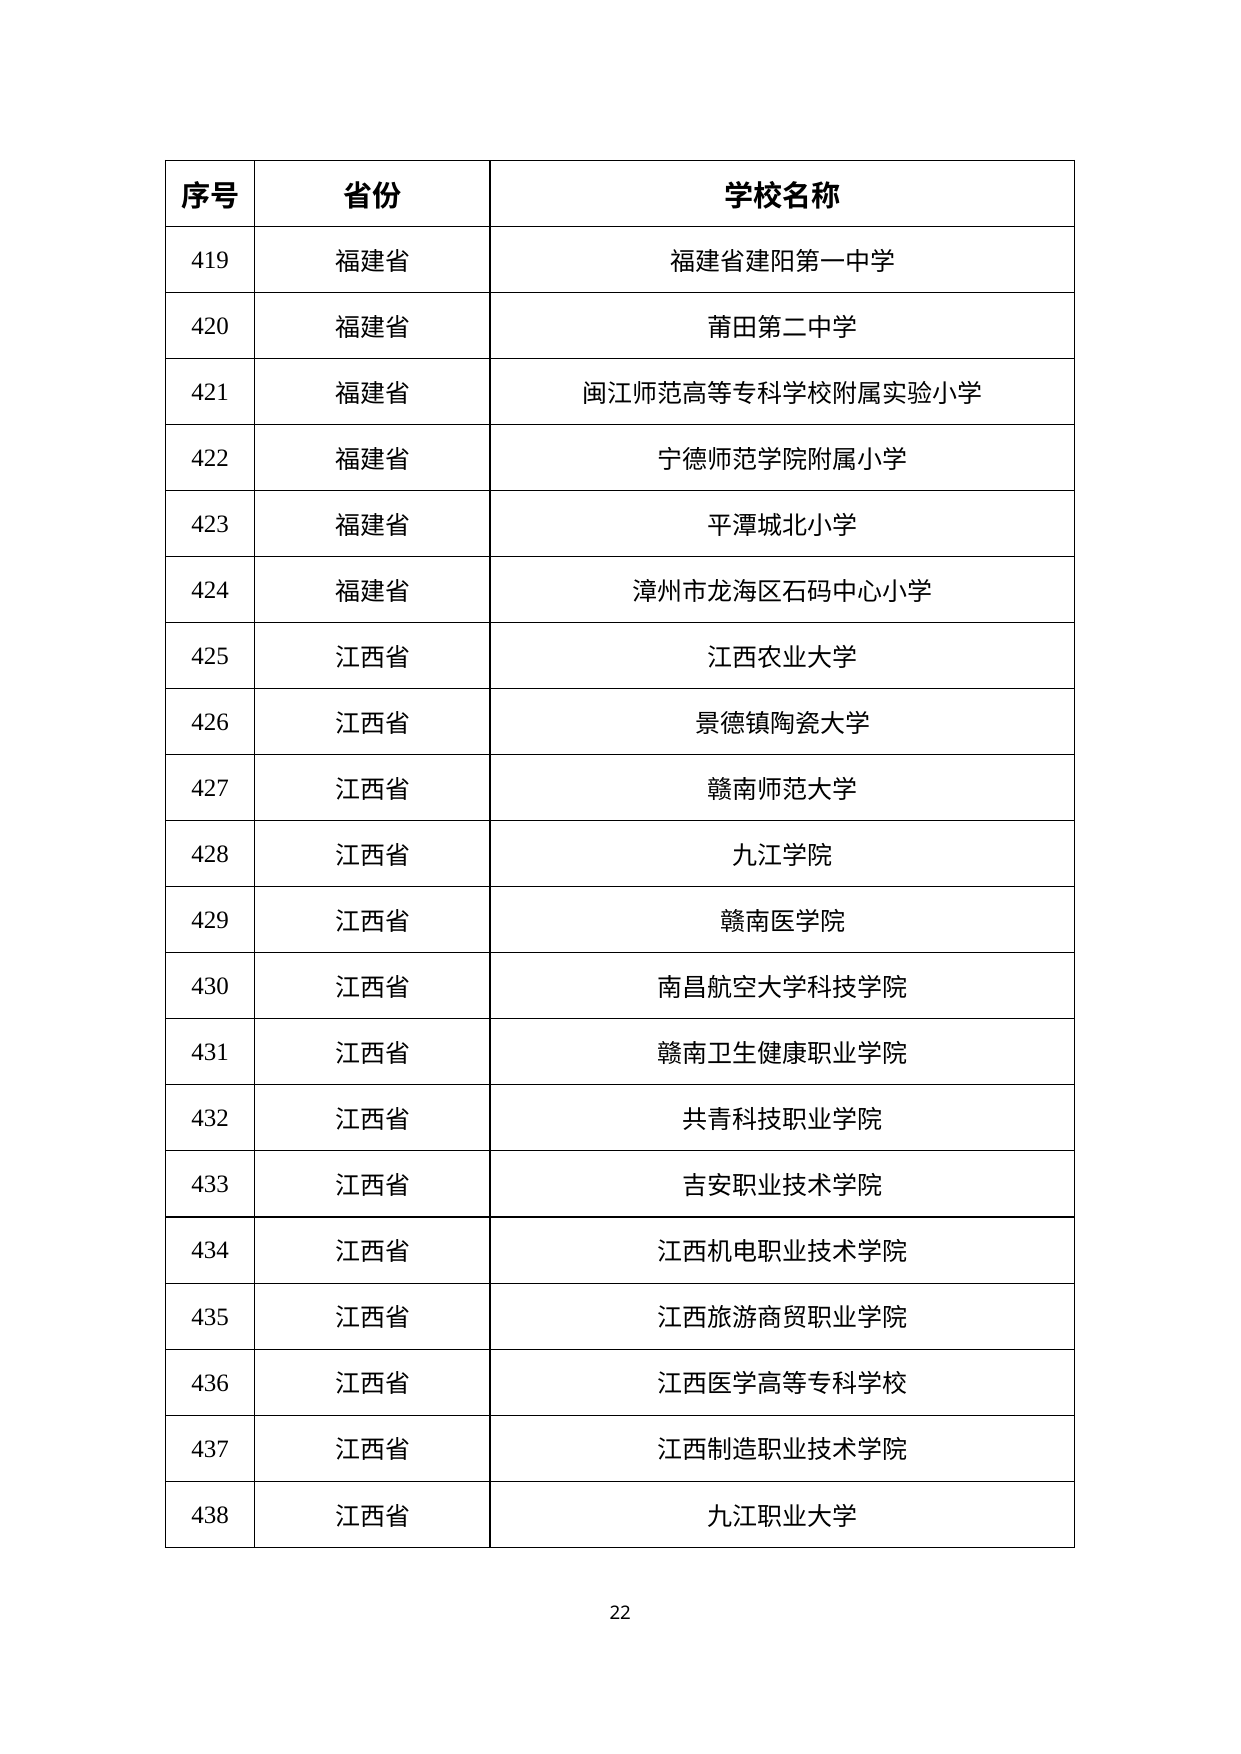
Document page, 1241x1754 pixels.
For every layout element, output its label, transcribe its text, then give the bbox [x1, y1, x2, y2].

table_cell 江西省 [255, 623, 489, 688]
table_cell 420 [166, 293, 254, 358]
table_cell 江西省 [255, 755, 489, 820]
table_cell 福建省 [255, 557, 489, 622]
table_cell 江西省 [255, 1284, 489, 1348]
table_cell 赣南医学院 [491, 887, 1074, 952]
table_cell 福建省 [255, 491, 489, 556]
table_cell 438 [166, 1482, 254, 1547]
table_header 序号 [166, 161, 254, 226]
table_cell 江西省 [255, 953, 489, 1018]
table_cell 425 [166, 623, 254, 688]
table_cell 江西省 [255, 1019, 489, 1084]
table_cell 江西省 [255, 1151, 489, 1216]
table_cell 江西旅游商贸职业学院 [491, 1284, 1074, 1348]
table_cell 428 [166, 821, 254, 886]
table_cell 九江学院 [491, 821, 1074, 886]
table_cell 吉安职业技术学院 [491, 1151, 1074, 1216]
table_cell 江西省 [255, 1482, 489, 1547]
table_cell 435 [166, 1284, 254, 1348]
table_cell 江西省 [255, 689, 489, 754]
table_cell 426 [166, 689, 254, 754]
table_cell 江西省 [255, 1350, 489, 1414]
table_cell 江西制造职业技术学院 [491, 1416, 1074, 1481]
table_cell 431 [166, 1019, 254, 1084]
table_cell 共青科技职业学院 [491, 1085, 1074, 1150]
table_cell 莆田第二中学 [491, 293, 1074, 358]
table_cell 福建省 [255, 293, 489, 358]
table_cell 437 [166, 1416, 254, 1481]
table_cell 江西省 [255, 821, 489, 886]
table_cell 430 [166, 953, 254, 1018]
table_cell 宁德师范学院附属小学 [491, 425, 1074, 490]
table_cell 424 [166, 557, 254, 622]
table_cell 江西省 [255, 1085, 489, 1150]
table_cell 闽江师范高等专科学校附属实验小学 [491, 359, 1074, 424]
table_cell 427 [166, 755, 254, 820]
table_cell 南昌航空大学科技学院 [491, 953, 1074, 1018]
table_cell 419 [166, 227, 254, 292]
table_cell 江西省 [255, 1218, 489, 1282]
table_cell 429 [166, 887, 254, 952]
table_cell 433 [166, 1151, 254, 1216]
table_header 学校名称 [491, 161, 1074, 226]
table_cell 景德镇陶瓷大学 [491, 689, 1074, 754]
table_cell 赣南卫生健康职业学院 [491, 1019, 1074, 1084]
table_cell 福建省 [255, 425, 489, 490]
table_cell 江西医学高等专科学校 [491, 1350, 1074, 1414]
table_cell 江西机电职业技术学院 [491, 1218, 1074, 1282]
table_cell 平潭城北小学 [491, 491, 1074, 556]
table_cell 江西省 [255, 887, 489, 952]
table_cell 436 [166, 1350, 254, 1414]
table_cell 432 [166, 1085, 254, 1150]
table_cell 九江职业大学 [491, 1482, 1074, 1547]
table_cell 434 [166, 1218, 254, 1282]
table_cell 422 [166, 425, 254, 490]
table_cell 福建省建阳第一中学 [491, 227, 1074, 292]
table_header 省份 [255, 161, 489, 226]
table_cell 赣南师范大学 [491, 755, 1074, 820]
table_cell 福建省 [255, 227, 489, 292]
table_cell 江西省 [255, 1416, 489, 1481]
table_cell 423 [166, 491, 254, 556]
table_cell 福建省 [255, 359, 489, 424]
table_cell 421 [166, 359, 254, 424]
table_cell 漳州市龙海区石码中心小学 [491, 557, 1074, 622]
table_cell 江西农业大学 [491, 623, 1074, 688]
